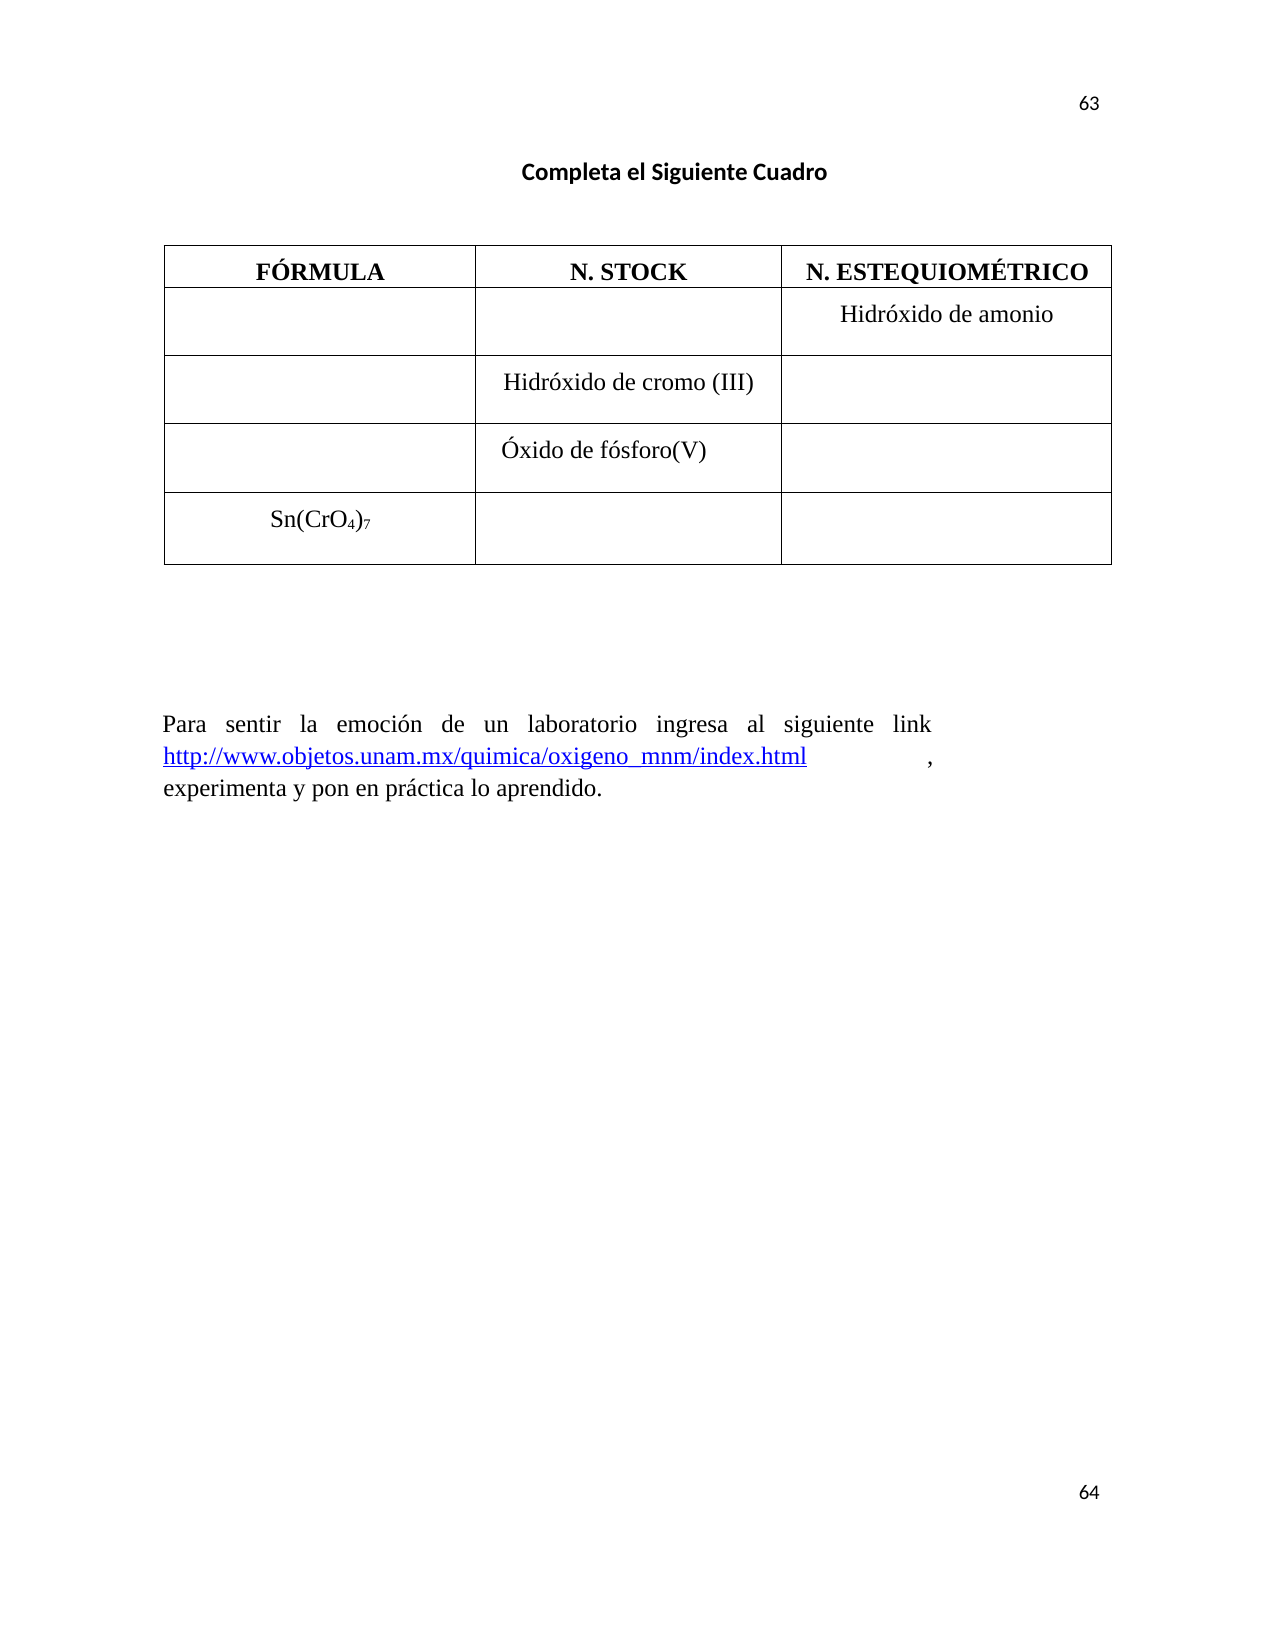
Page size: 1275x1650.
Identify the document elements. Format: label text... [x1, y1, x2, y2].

table_cell [476, 493, 781, 564]
table_cell Hidróxido de cromo (III) [476, 356, 781, 423]
text 64 [162, 1479, 1099, 1505]
table_header N. STOCK [476, 246, 781, 287]
table_cell [165, 424, 475, 492]
table_cell [782, 493, 1111, 564]
table_cell [782, 356, 1111, 423]
text 63 [162, 90, 1099, 115]
table_cell Óxido de fósforo(V) [476, 424, 781, 492]
subtitle Completa el Siguiente Cuadro [198, 156, 1151, 186]
table_cell Hidróxido de amonio [782, 288, 1111, 355]
table_cell Sn(CrO4)7 [165, 493, 475, 564]
table_header FÓRMULA [165, 246, 475, 287]
table_header N. ESTEQUIOMÉTRICO [782, 246, 1111, 287]
table_cell [165, 288, 475, 355]
text Para sentir la emoción de un laboratorio ingresa al siguiente link http://www.objetos.unam.mx/quimica/oxigeno_mnm/index.html , experimenta y pon en práctica lo aprendido. [162, 709, 933, 802]
table_cell [476, 288, 781, 355]
table_cell [782, 424, 1111, 492]
table_cell [165, 356, 475, 423]
